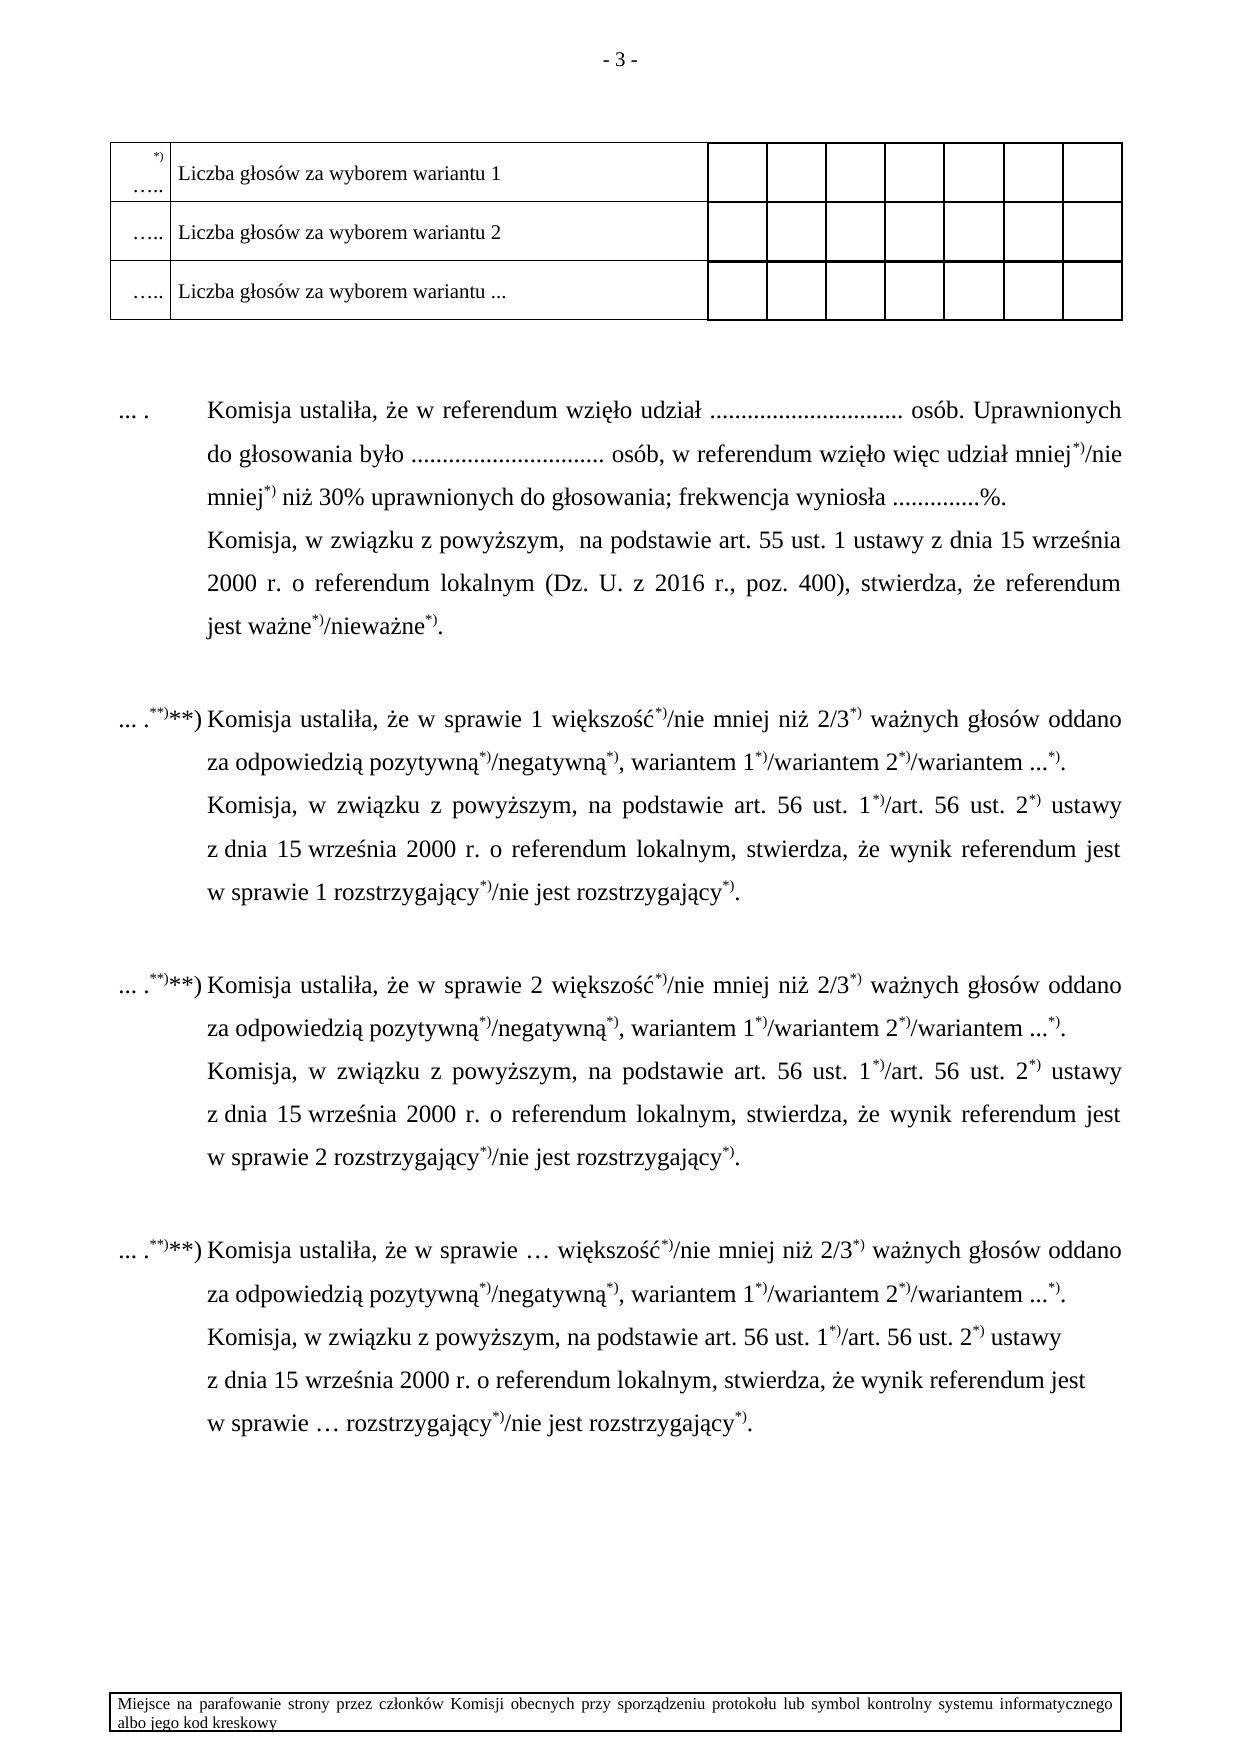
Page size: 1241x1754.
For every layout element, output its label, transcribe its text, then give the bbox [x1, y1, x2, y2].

table_cell [768, 203, 825, 260]
table_header [827, 144, 884, 201]
text ... .**) Komisja ustaliła, że w sprawie 1 większość*)/nie mniej niż 2/3*) ważnych głosów oddano za odpowiedzią pozytywną*)/negatywną*), wariantem 1*)/wariantem 2*)/wariantem ...*). [118, 704, 1122, 776]
table_cell [886, 203, 943, 260]
table_cell [827, 203, 884, 260]
table_header [1064, 144, 1121, 201]
table_header [1005, 144, 1062, 201]
text ... . Komisja ustaliła, że w referendum wzięło udział ............................... osób. Uprawnionych do głosowania było ............................... osób, w referendum wzięło więc udział mniej*)/nie mniej*) niż 30% uprawnionych do głosowania; frekwencja wyniosła ..............%. [118, 396, 1122, 511]
text Komisja, w związku z powyższym, na podstawie art. 56 ust. 1*)/art. 56 ust. 2*) ustawy z dnia 15 września 2000 r. o referendum lokalnym, stwierdza, że wynik referendum jest w sprawie 2 rozstrzygający*)/nie jest rozstrzygający*). [207, 1056, 1122, 1171]
text Komisja, w związku z powyższym, na podstawie art. 56 ust. 1*)/art. 56 ust. 2*) ustawy z dnia 15 września 2000 r. o referendum lokalnym, stwierdza, że wynik referendum jest w sprawie 1 rozstrzygający*)/nie jest rozstrzygający*). [207, 791, 1122, 906]
table_cell [1064, 263, 1121, 319]
table_cell [768, 263, 825, 319]
table_cell [709, 263, 766, 319]
table_cell [1005, 263, 1062, 319]
table_cell Liczba głosów za wyborem wariantu ... [171, 261, 707, 319]
table_header [886, 144, 943, 201]
table_cell [709, 203, 766, 260]
text ... .**) Komisja ustaliła, że w sprawie … większość*)/nie mniej niż 2/3*) ważnych głosów oddano za odpowiedzią pozytywną*)/negatywną*), wariantem 1*)/wariantem 2*)/wariantem ...*). [118, 1236, 1122, 1307]
table_cell [1005, 203, 1062, 260]
table_cell ….. [111, 261, 170, 319]
table_cell ….. [111, 202, 170, 260]
text Komisja, w związku z powyższym, na podstawie art. 56 ust. 1*)/art. 56 ust. 2*) ustawy z dnia 15 września 2000 r. o referendum lokalnym, stwierdza, że wynik referendum jest w sprawie … rozstrzygający*)/nie jest rozstrzygający*). [118, 1322, 1122, 1437]
table_header Liczba głosów za wyborem wariantu 1 [171, 143, 707, 201]
text ... .**) Komisja ustaliła, że w sprawie 2 większość*)/nie mniej niż 2/3*) ważnych głosów oddano za odpowiedzią pozytywną*)/negatywną*), wariantem 1*)/wariantem 2*)/wariantem ...*). [118, 970, 1122, 1042]
text Komisja, w związku z powyższym, na podstawie art. 55 ust. 1 ustawy z dnia 15 września 2000 r. o referendum lokalnym (Dz. U. z 2016 r., poz. 400), stwierdza, że referendum jest ważne*)/nieważne*). [207, 525, 1122, 640]
table_header *) ….. [111, 143, 170, 201]
table_header [768, 144, 825, 201]
table_header [709, 144, 766, 201]
table_cell [945, 203, 1003, 260]
table_header [945, 144, 1003, 201]
table_cell [945, 263, 1003, 319]
table_cell Liczba głosów za wyborem wariantu 2 [171, 202, 707, 260]
table_cell [1064, 203, 1121, 260]
table_cell [827, 263, 884, 319]
table_cell [886, 263, 943, 319]
